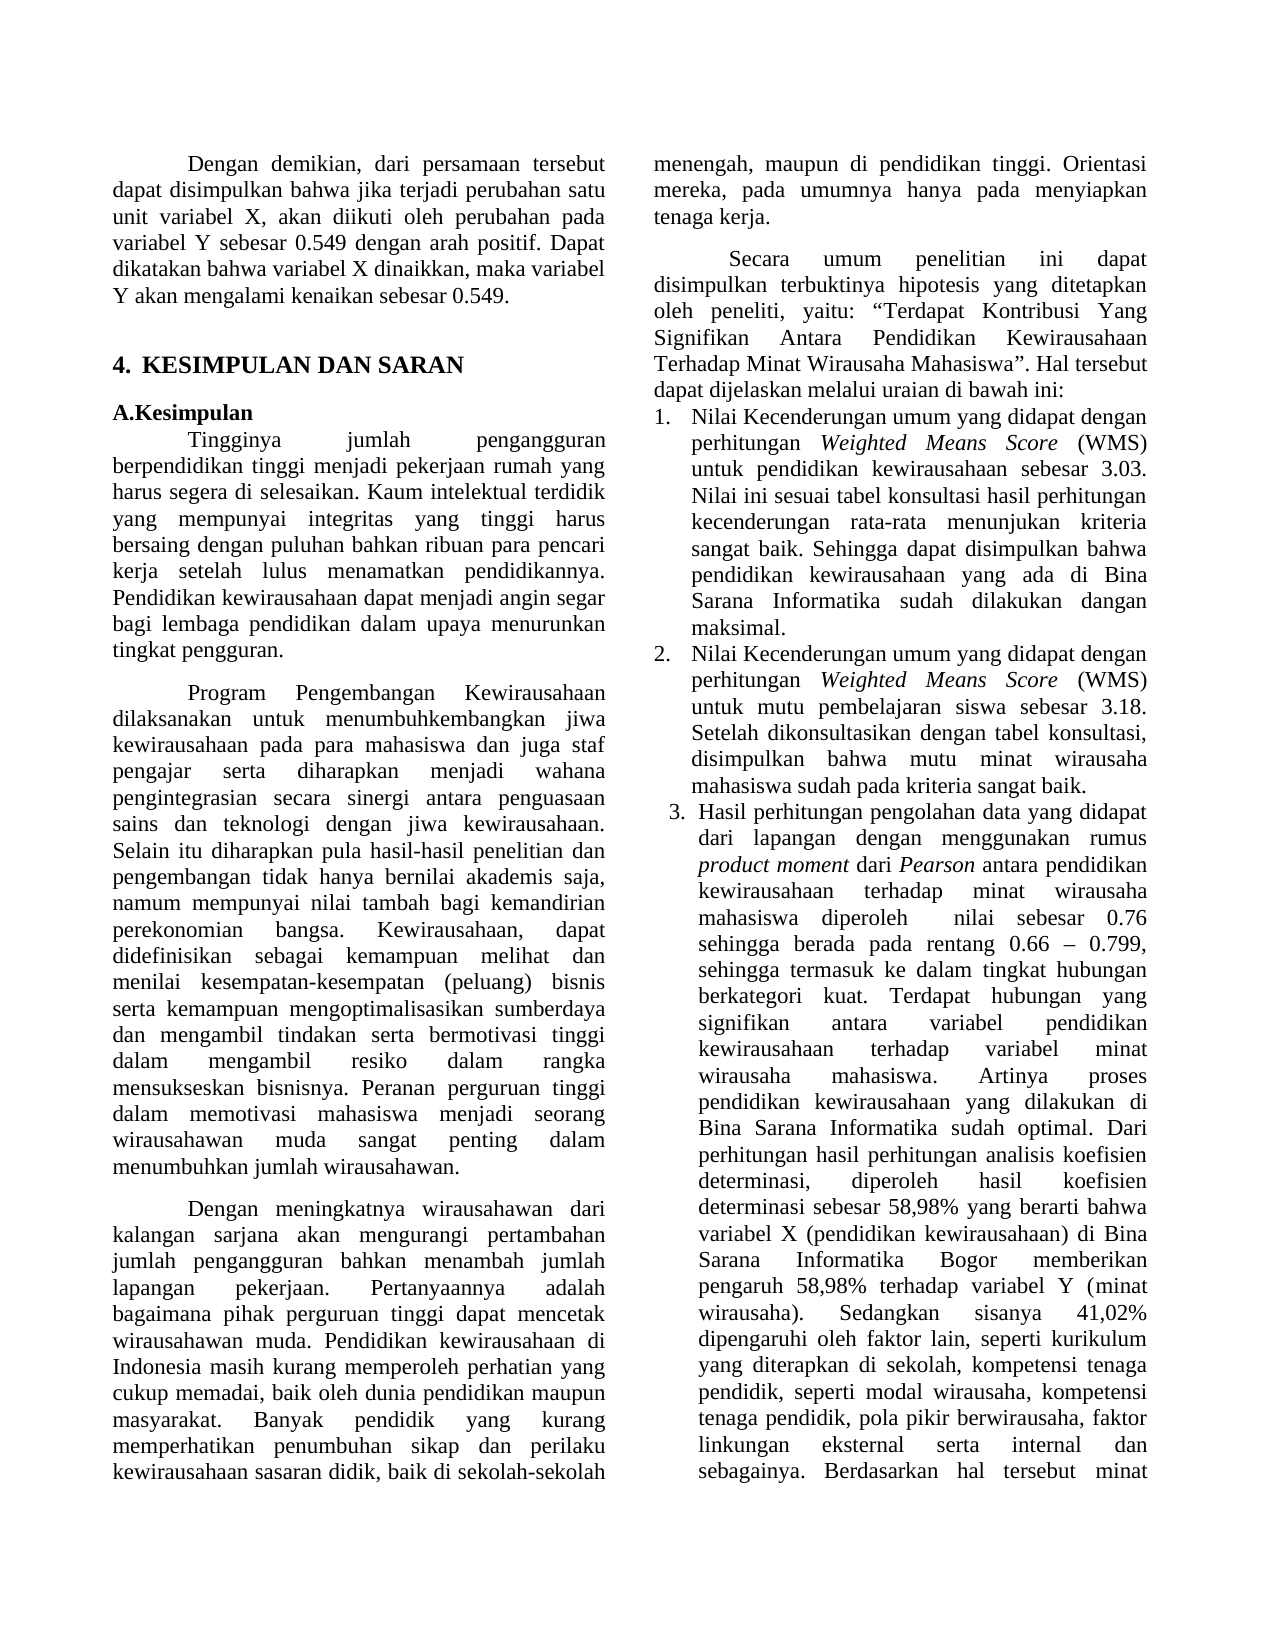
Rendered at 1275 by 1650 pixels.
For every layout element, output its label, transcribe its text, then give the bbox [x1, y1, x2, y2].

text Secara umum penelitian ini dapat disimpulkan terbuktinya hipotesis yang ditetapkan oleh peneliti, yaitu: “Terdapat Kontribusi Yang Signifikan Antara Pendidikan Kewirausahaan Terhadap Minat Wirausaha Mahasiswa”. Hal tersebut dapat dijelaskan melalui uraian di bawah ini: [654, 245, 1147, 403]
text Tingginya jumlah pengangguran berpendidikan tinggi menjadi pekerjaan rumah yang harus segera di selesaikan. Kaum intelektual terdidik yang mempunyai integritas yang tinggi harus bersaing dengan puluhan bahkan ribuan para pencari kerja setelah lulus menamatkan pendidikannya. Pendidikan kewirausahaan dapat menjadi angin segar bagi lembaga pendidikan dalam upaya menurunkan tingkat pengguran. [112, 426, 606, 663]
title KESIMPULAN DAN SARAN [112, 350, 606, 378]
text A.Kesimpulan [112, 399, 606, 426]
list Nilai Kecenderungan umum yang didapat dengan perhitungan Weighted Means Score (WMS) untuk pendidikan kewirausahaan sebesar 3.03. Nilai ini sesuai tabel konsultasi hasil perhitungan kecenderungan rata-rata menunjukan kriteria sangat baik. Sehingga dapat disimpulkan bahwa pendidikan kewirausahaan yang ada di Bina Sarana Informatika sudah dilakukan dangan maksimal. [654, 403, 1147, 640]
text Dengan meningkatnya wirausahawan dari kalangan sarjana akan mengurangi pertambahan jumlah pengangguran bahkan menambah jumlah lapangan pekerjaan. Pertanyaannya adalah bagaimana pihak perguruan tinggi dapat mencetak wirausahawan muda. Pendidikan kewirausahaan di Indonesia masih kurang memperoleh perhatian yang cukup memadai, baik oleh dunia pendidikan maupun masyarakat. Banyak pendidik yang kurang memperhatikan penumbuhan sikap dan perilaku kewirausahaan sasaran didik, baik di sekolah-sekolah menengah, maupun di pendidikan tinggi. Orientasi mereka, pada umumnya hanya pada menyiapkan tenaga kerja. [654, 150, 1147, 229]
text Program Pengembangan Kewirausahaan dilaksanakan untuk menumbuhkembangkan jiwa kewirausahaan pada para mahasiswa dan juga staf pengajar serta diharapkan menjadi wahana pengintegrasian secara sinergi antara penguasaan sains dan teknologi dengan jiwa kewirausahaan. Selain itu diharapkan pula hasil-hasil penelitian dan pengembangan tidak hanya bernilai akademis saja, namum mempunyai nilai tambah bagi kemandirian perekonomian bangsa. Kewirausahaan, dapat didefinisikan sebagai kemampuan melihat dan menilai kesempatan-kesempatan (peluang) bisnis serta kemampuan mengoptimalisasikan sumberdaya dan mengambil tindakan serta bermotivasi tinggi dalam mengambil resiko dalam rangka mensukseskan bisnisnya. Peranan perguruan tinggi dalam memotivasi mahasiswa menjadi seorang wirausahawan muda sangat penting dalam menumbuhkan jumlah wirausahawan. [112, 678, 606, 1179]
text Dengan demikian, dari persamaan tersebut dapat disimpulkan bahwa jika terjadi perubahan satu unit variabel X, akan diikuti oleh perubahan pada variabel Y sebesar 0.549 dengan arah positif. Dapat dikatakan bahwa variabel X dinaikkan, maka variabel Y akan mengalami kenaikan sebesar 0.549. [112, 150, 606, 308]
text Dengan meningkatnya wirausahawan dari kalangan sarjana akan mengurangi pertambahan jumlah pengangguran bahkan menambah jumlah lapangan pekerjaan. Pertanyaannya adalah bagaimana pihak perguruan tinggi dapat mencetak wirausahawan muda. Pendidikan kewirausahaan di Indonesia masih kurang memperoleh perhatian yang cukup memadai, baik oleh dunia pendidikan maupun masyarakat. Banyak pendidik yang kurang memperhatikan penumbuhan sikap dan perilaku kewirausahaan sasaran didik, baik di sekolah-sekolah menengah, maupun di pendidikan tinggi. Orientasi mereka, pada umumnya hanya pada menyiapkan tenaga kerja. [112, 1195, 606, 1485]
list Nilai Kecenderungan umum yang didapat dengan perhitungan Weighted Means Score (WMS) untuk mutu pembelajaran siswa sebesar 3.18. Setelah dikonsultasikan dengan tabel konsultasi, disimpulkan bahwa mutu minat wirausaha mahasiswa sudah pada kriteria sangat baik. [654, 640, 1147, 798]
